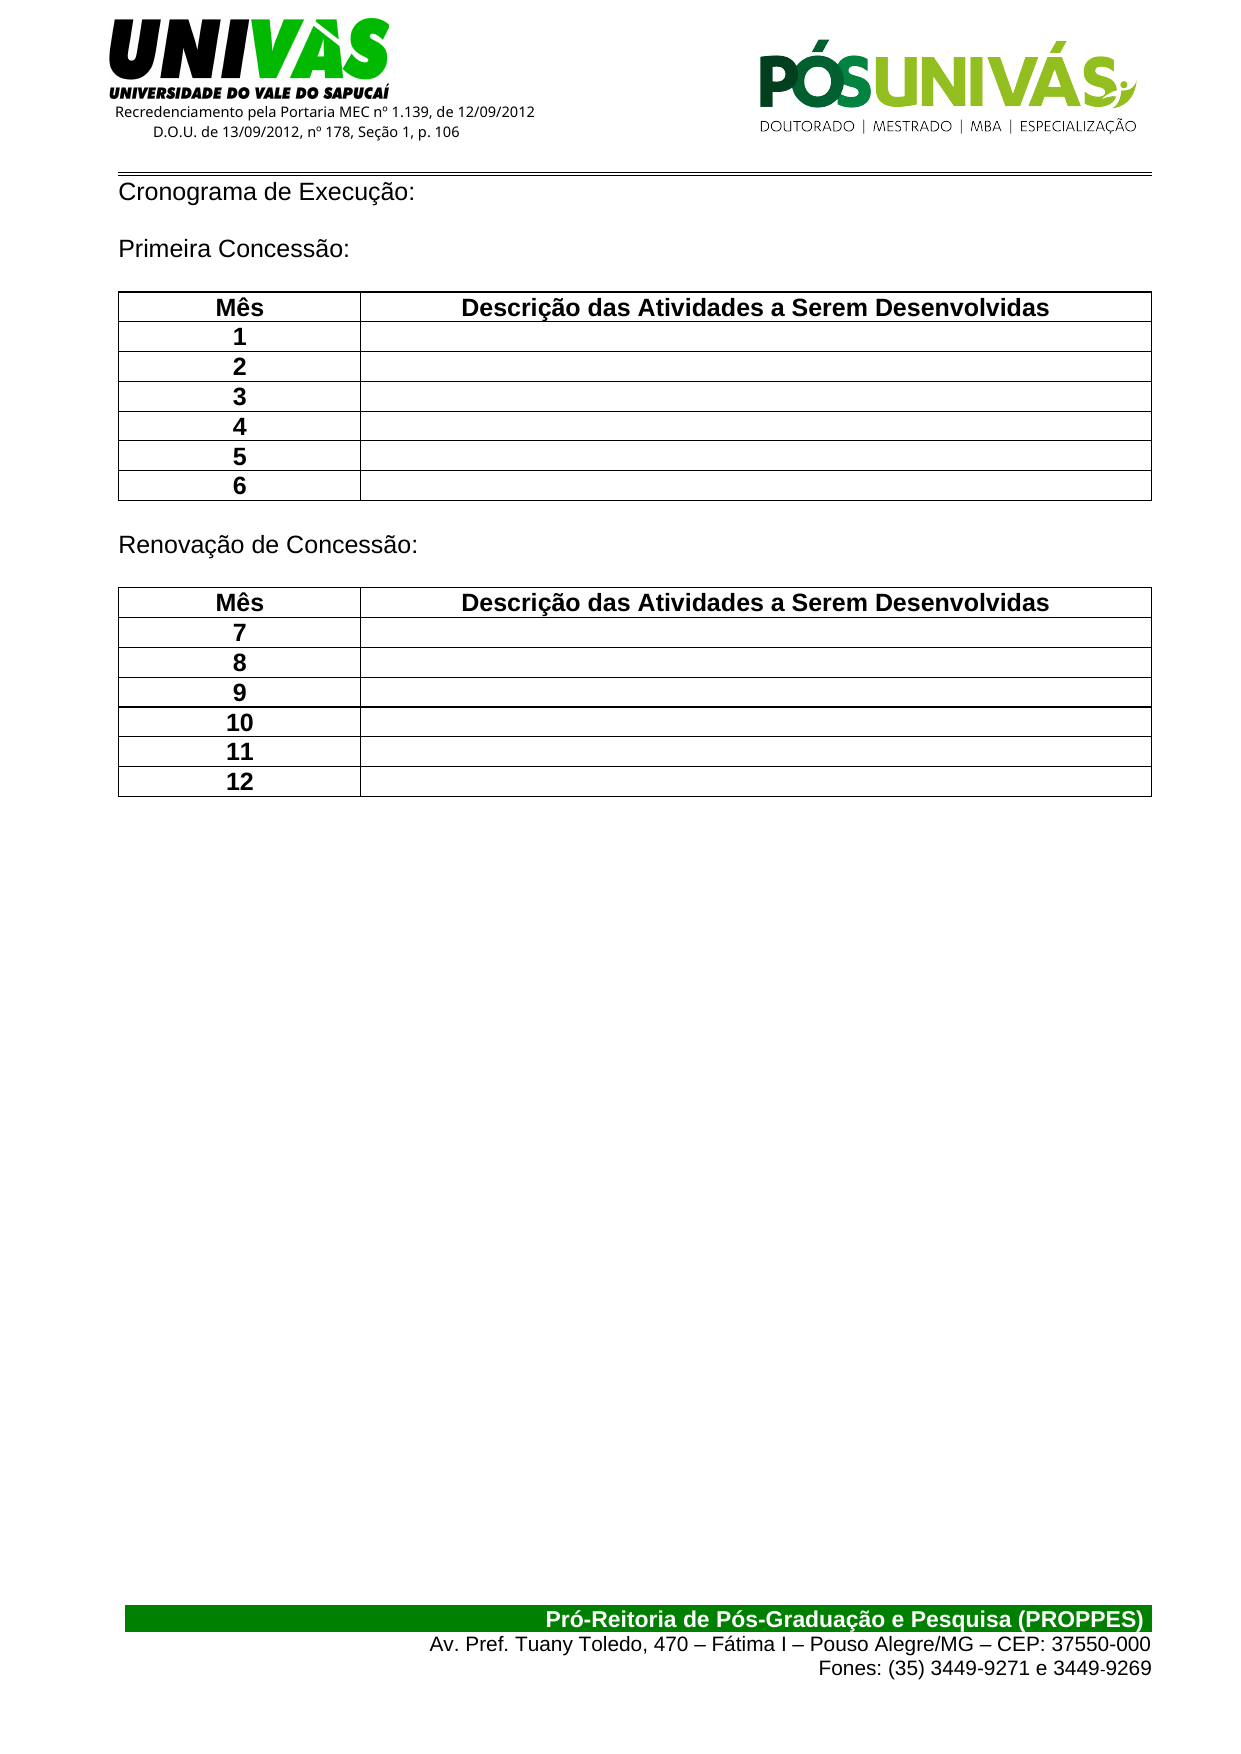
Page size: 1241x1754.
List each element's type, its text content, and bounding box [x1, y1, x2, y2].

table_cell [361, 648, 1151, 677]
table_cell [361, 441, 1151, 470]
table_cell 4 [119, 412, 360, 440]
table_header Descrição das Atividades a Serem Desenvolvidas [361, 293, 1151, 321]
table_cell [361, 678, 1151, 706]
table_header Mês [119, 588, 360, 617]
table_cell [361, 618, 1151, 647]
table_cell [361, 767, 1151, 796]
text Primeira Concessão: [118, 234, 1152, 263]
table_cell 10 [119, 708, 360, 736]
picture [728, 33, 1152, 146]
table_header Mês [119, 293, 360, 321]
table_cell [361, 322, 1151, 351]
table_cell 3 [119, 382, 360, 411]
table_cell [361, 412, 1151, 440]
table_cell 11 [119, 737, 360, 766]
table_cell 7 [119, 618, 360, 647]
table_cell [361, 352, 1151, 381]
table_cell 8 [119, 648, 360, 677]
table_cell [361, 737, 1151, 766]
table_cell 1 [119, 322, 360, 351]
table_cell [361, 382, 1151, 411]
picture [109, 18, 389, 99]
text Cronograma de Execução: [118, 176, 1152, 205]
table_cell 6 [119, 471, 360, 500]
table_cell 5 [119, 441, 360, 470]
table_cell [361, 708, 1151, 736]
table_cell 9 [119, 678, 360, 706]
text Renovação de Concessão: [118, 530, 1152, 558]
table_header Descrição das Atividades a Serem Desenvolvidas [361, 588, 1151, 617]
table_cell 12 [119, 767, 360, 796]
table_cell [361, 471, 1151, 500]
table_cell 2 [119, 352, 360, 381]
